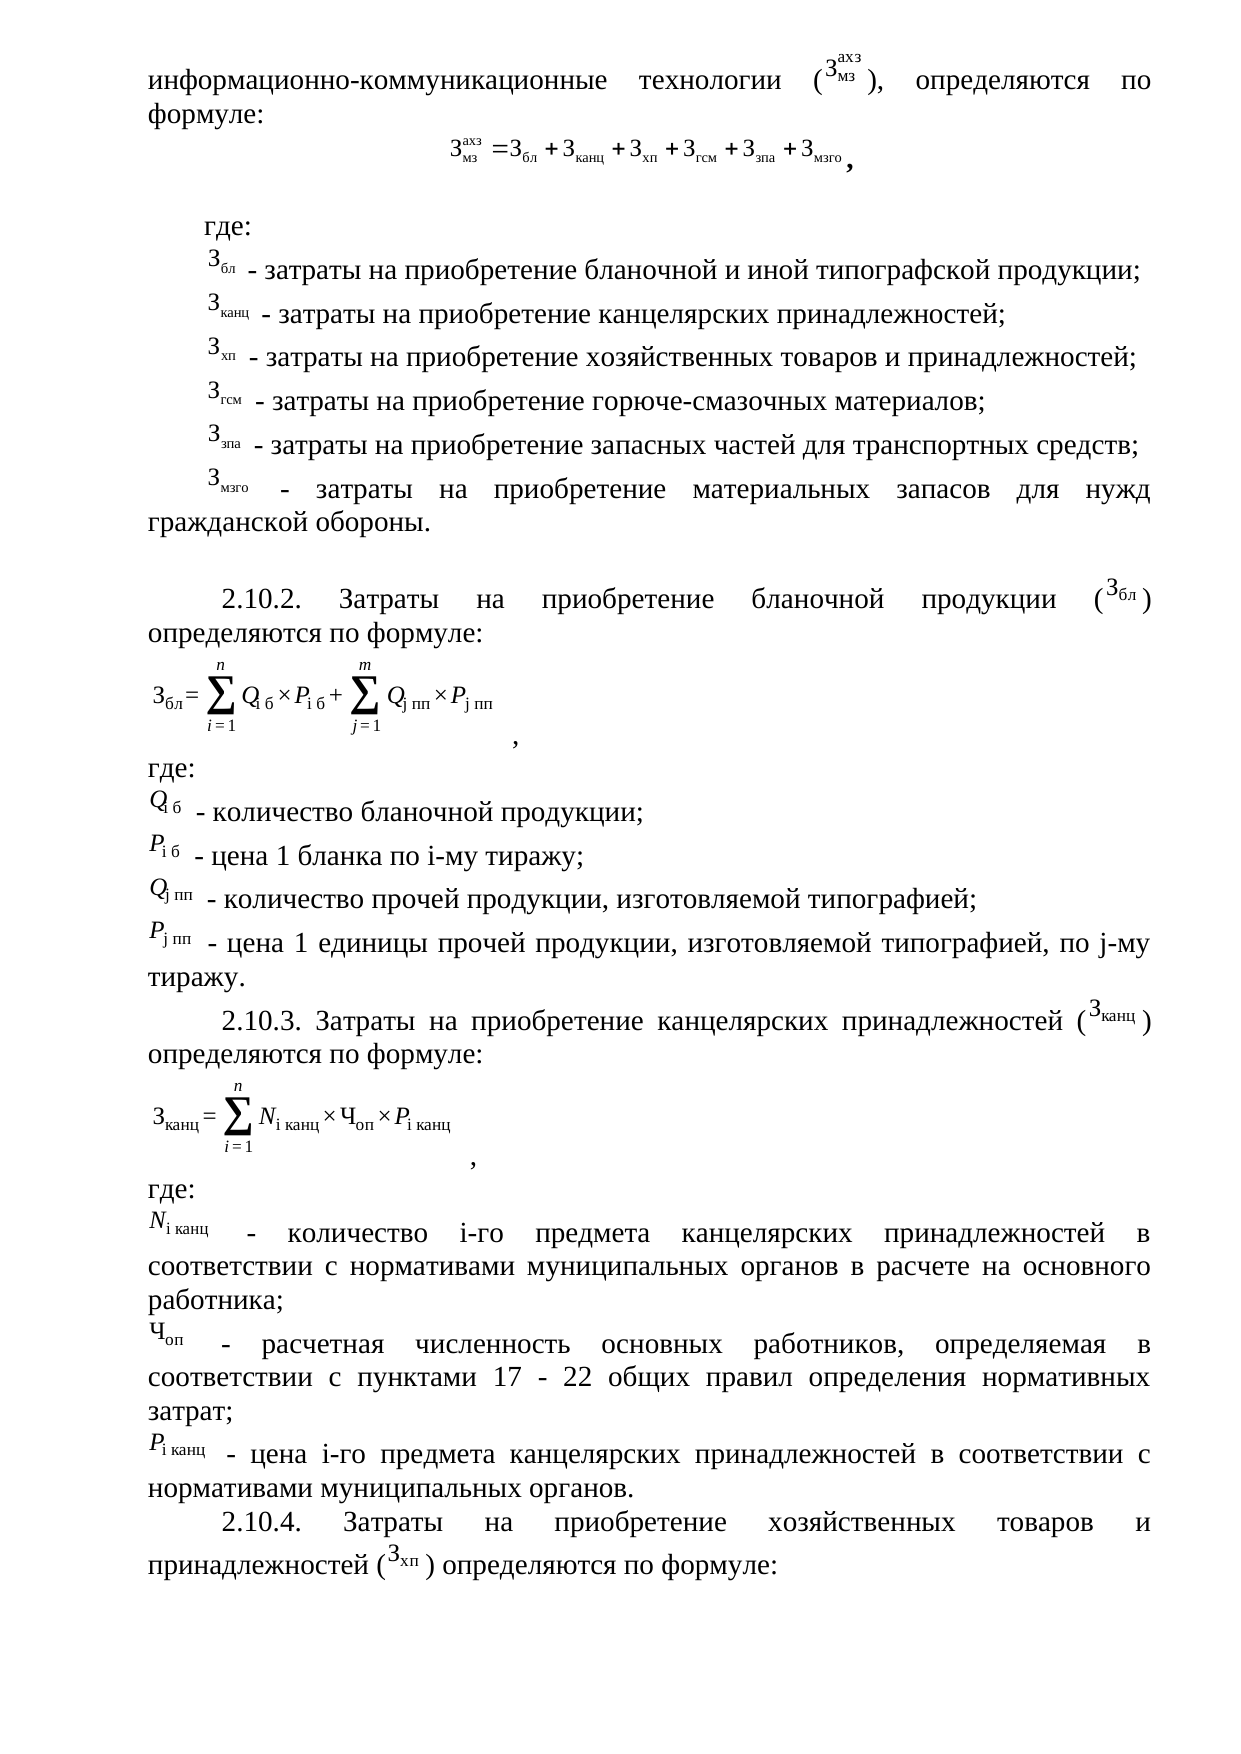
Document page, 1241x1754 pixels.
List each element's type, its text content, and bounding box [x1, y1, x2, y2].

text 2.10.3. Затраты на приобретение канцелярских принадлежностей () определяются по формуле: [148, 992, 1152, 1070]
text - цена 1 бланка по i-му тиражу; [148, 828, 1152, 871]
text 2.10.4. Затраты на приобретение хозяйственных товаров и принадлежностей () определяются по формуле: [148, 1504, 1152, 1581]
text где: [148, 1171, 1152, 1205]
text , [148, 649, 1152, 750]
text - цена i-го предмета канцелярских принадлежностей в соответствии с нормативами муниципальных органов. [148, 1426, 1152, 1504]
text - затраты на приобретение запасных частей для транспортных средств; [148, 417, 1152, 461]
text , [148, 1070, 1152, 1171]
text - затраты на приобретение материальных запасов для нужд гражданской обороны. [148, 461, 1152, 538]
text 2.10.2. Затраты на приобретение бланочной продукции () определяются по формуле: [148, 571, 1152, 649]
text где: [148, 750, 1152, 784]
text - количество i-го предмета канцелярских принадлежностей в соответствии с нормативами муниципальных органов в расчете на основного работника; [148, 1205, 1152, 1316]
text - цена 1 единицы прочей продукции, изготовляемой типографией, по j-му тиражу. [148, 915, 1152, 992]
text , [148, 129, 1152, 175]
text - затраты на приобретение горюче-смазочных материалов; [148, 373, 1152, 417]
text - количество прочей продукции, изготовляемой типографией; [148, 871, 1152, 915]
text - затраты на приобретение канцелярских принадлежностей; [148, 286, 1152, 329]
text - расчетная численность основных работников, определяемая в соответствии с пунктами 17 - 22 общих правил определения нормативных затрат; [148, 1316, 1152, 1426]
text где: [148, 208, 1152, 242]
text - затраты на приобретение хозяйственных товаров и принадлежностей; [148, 329, 1152, 373]
text - затраты на приобретение бланочной и иной типографской продукции; [148, 242, 1152, 286]
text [148, 44, 1152, 129]
text - количество бланочной продукции; [148, 784, 1152, 828]
